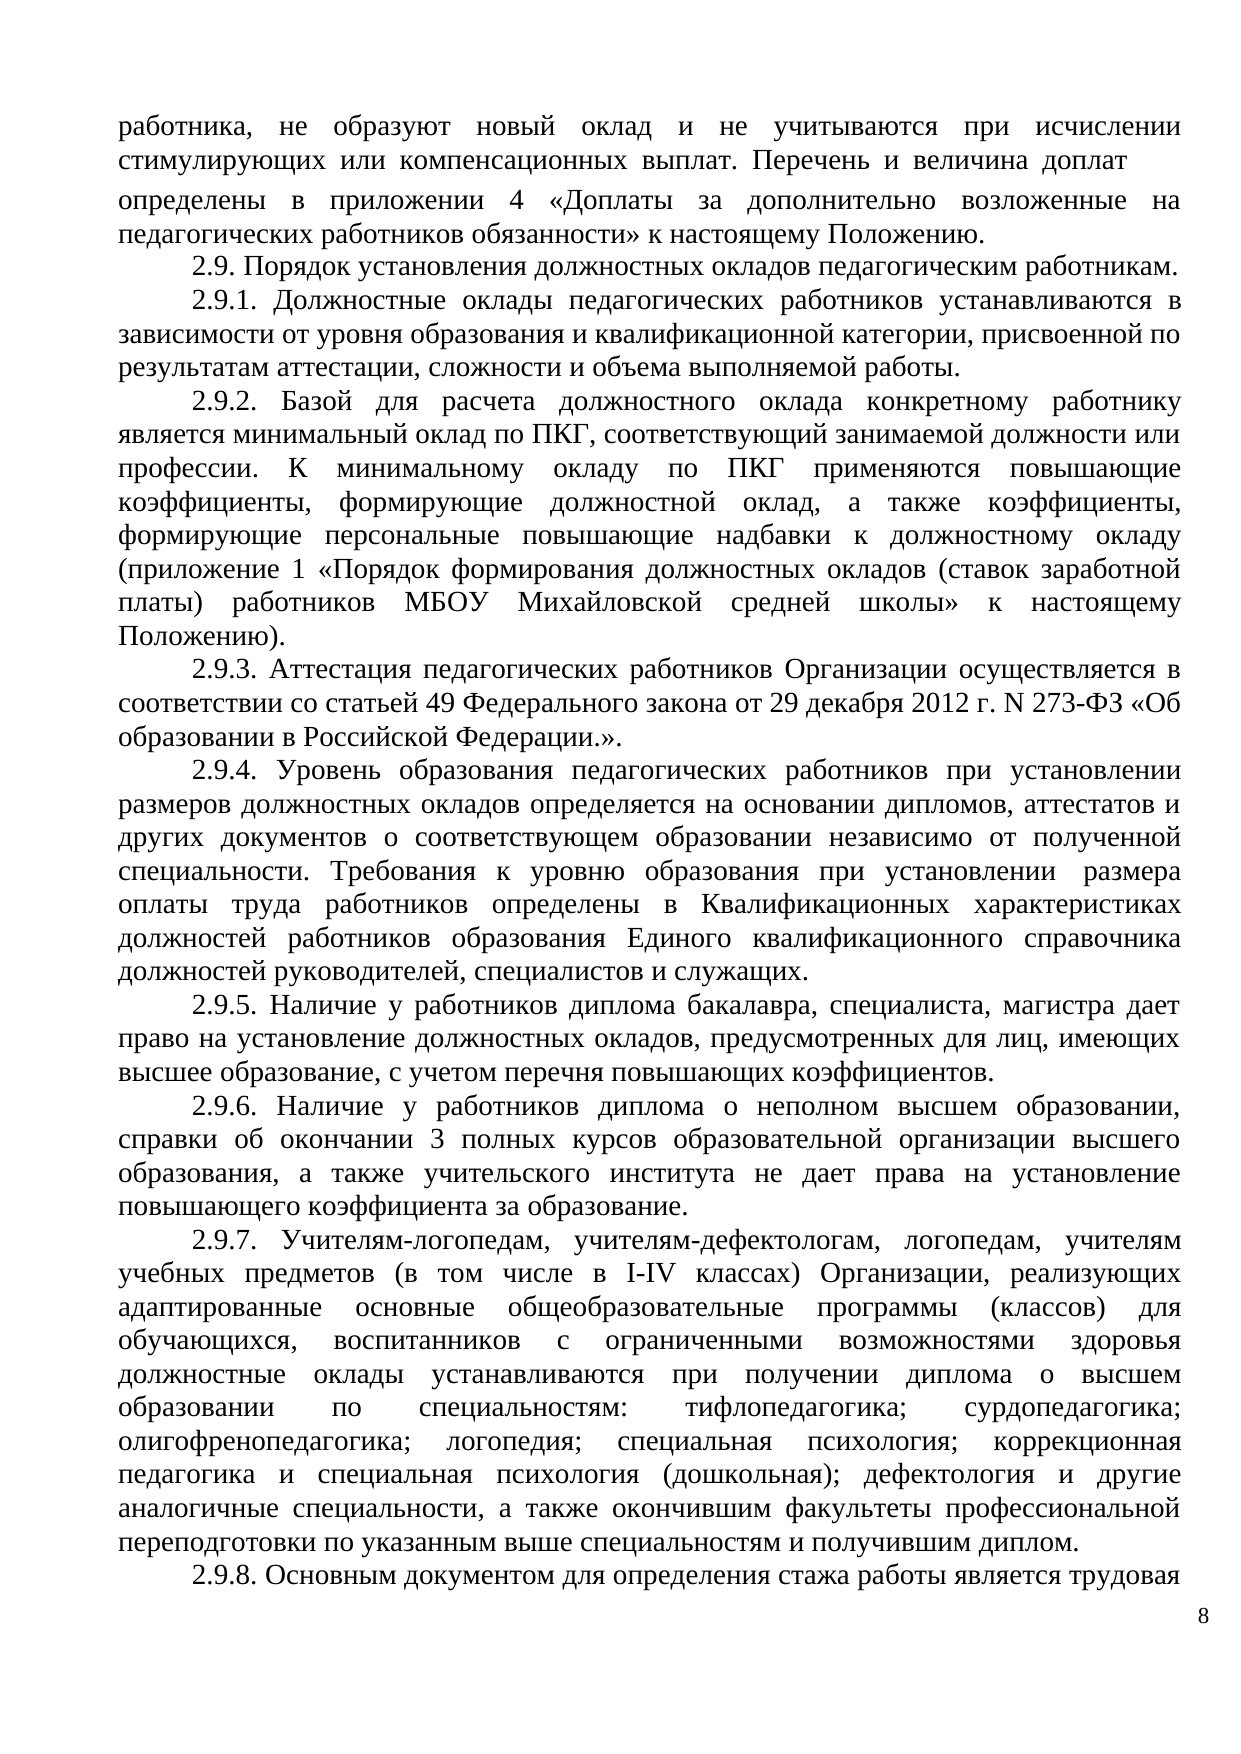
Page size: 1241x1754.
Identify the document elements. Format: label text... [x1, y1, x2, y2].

list Уровень образования педагогических работников при установлении размеров должностных окладов определяется на основании дипломов, аттестатов и других документов о соответствующем образовании независимо от полученной специальности. Требования к уровню образования при установлении размера оплаты труда работников определены в Квалификационных характеристиках должностей работников образования Единого квалификационного справочника должностей руководителей, специалистов и служащих. [118, 752, 1182, 987]
list Наличие у работников диплома о неполном высшем образовании, справки об окончании 3 полных курсов образовательной организации высшего образования, а также учительского института не дает права на установление повышающего коэффициента за образование. [118, 1088, 1181, 1222]
list Учителям-логопедам, учителям-дефектологам, логопедам, учителям учебных предметов (в том числе в I-IV классах) Организации, реализующих адаптированные основные общеобразовательные программы (классов) для обучающихся, воспитанников с ограниченными возможностями здоровья должностные оклады устанавливаются при получении диплома о высшем образовании по специальностям: тифлопедагогика; сурдопедагогика; олигофренопедагогика; логопедия; специальная психология; коррекционная педагогика и специальная психология (дошкольная); дефектология и другие аналогичные специальности, а также окончившим факультеты профессиональной переподготовки по указанным выше специальностям и получившим диплом. [118, 1222, 1182, 1557]
list Должностные оклады педагогических работников устанавливаются в зависимости от уровня образования и квалификационной категории, присвоенной по результатам аттестации, сложности и объема выполняемой работы. [118, 282, 1182, 383]
list Наличие у работников диплома бакалавра, специалиста, магистра дает право на установление должностных окладов, предусмотренных для лиц, имеющих высшее образование, с учетом перечня повышающих коэффициентов. [118, 987, 1181, 1088]
text определены в приложении 4 «Доплаты за дополнительно возложенные на педагогических работников обязанности» к настоящему Положению. [118, 182, 1181, 249]
list Аттестация педагогических работников Организации осуществляется в соответствии со статьей 49 Федерального закона от 29 декабря 2012 г. N 273-ФЗ «Об образовании в Российской Федерации.». [118, 652, 1182, 752]
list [118, 1557, 1182, 1591]
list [118, 108, 1181, 175]
list Базой для расчета должностного оклада конкретному работнику является минимальный оклад по ПКГ, соответствующий занимаемой должности или профессии. К минимальному окладу по ПКГ применяются повышающие коэффициенты, формирующие должностной оклад, а также коэффициенты, формирующие персональные повышающие надбавки к должностному окладу (приложение 1 «Порядок формирования должностных окладов (ставок заработной платы) работников МБОУ Михайловской средней школы» к настоящему Положению). [118, 383, 1182, 651]
list Порядок установления должностных окладов педагогическим работникам. [192, 249, 1209, 282]
